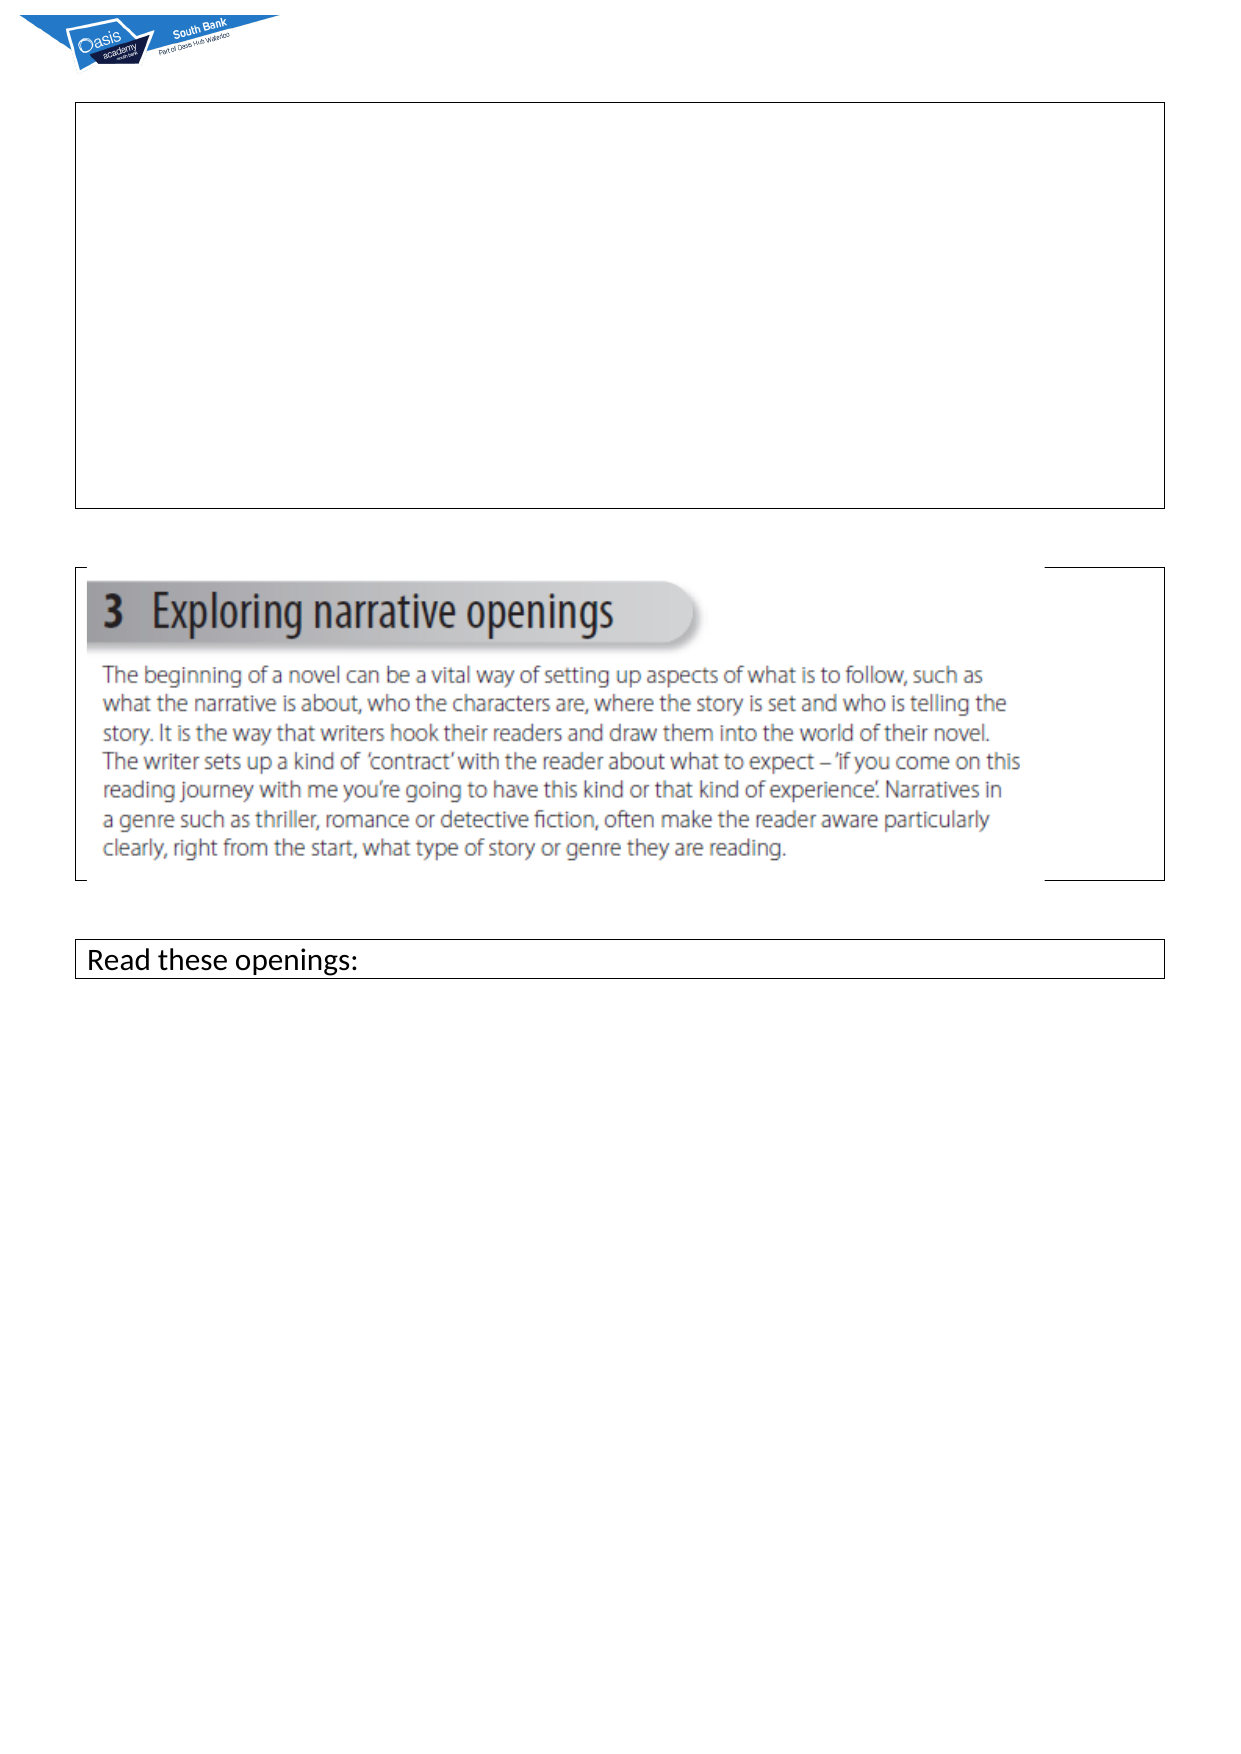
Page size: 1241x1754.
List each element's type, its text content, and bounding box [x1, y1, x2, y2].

table_header Read these openings: [76, 940, 1164, 978]
table_header [76, 568, 86, 880]
picture [18, 15, 283, 74]
picture [86, 567, 1045, 881]
table_header [1045, 568, 1164, 880]
table_cell [76, 103, 1164, 508]
